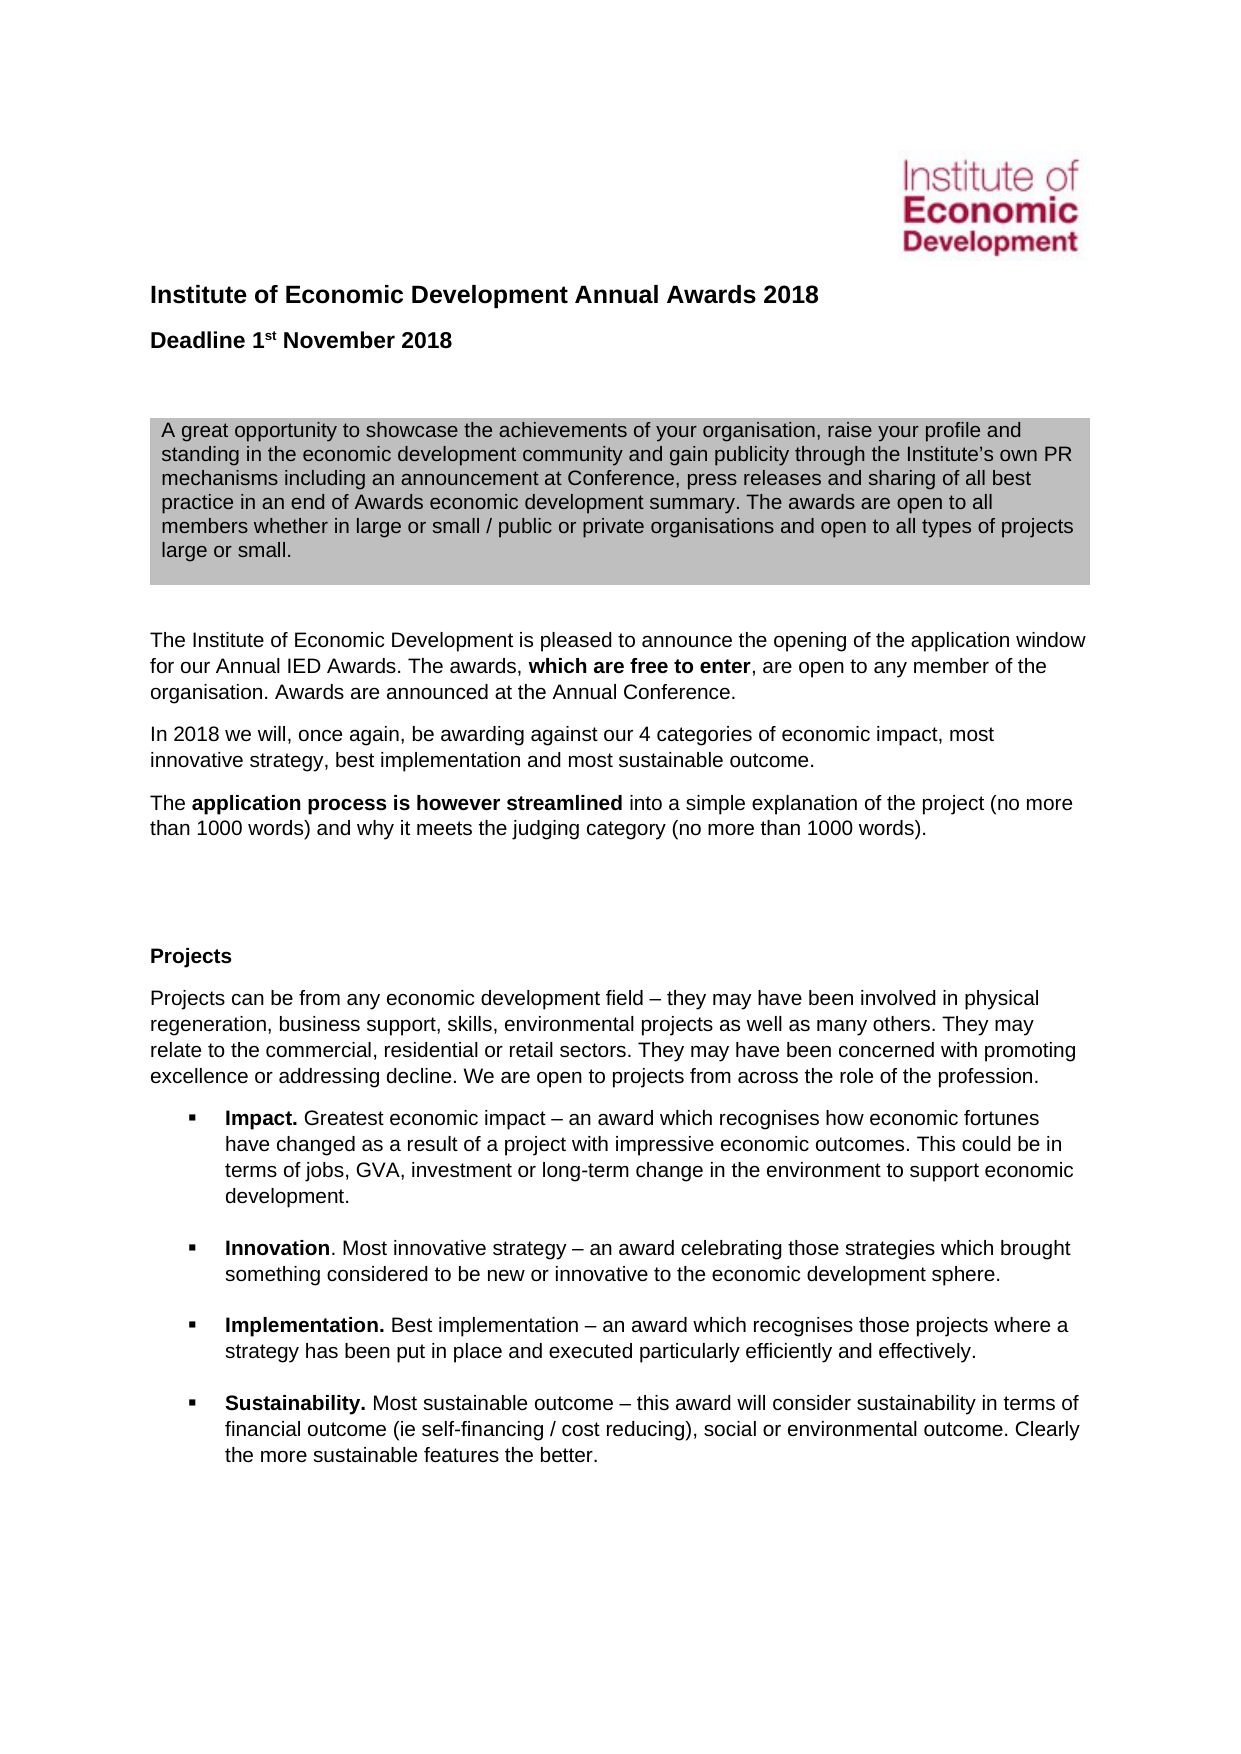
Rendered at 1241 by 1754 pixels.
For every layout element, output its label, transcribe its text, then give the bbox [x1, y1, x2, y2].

list Sustainability. Most sustainable outcome – this award will consider sustainability in terms of financial outcome (ie self-financing / cost reducing), social or environmental outcome. Clearly the more sustainable features the better. [187, 1391, 1090, 1466]
table_header A great opportunity to showcase the achievements of your organisation, raise your profile and standing in the economic development community and gain publicity through the Institute’s own PR mechanisms including an announcement at Conference, press releases and sharing of all best practice in an end of Awards economic development summary. The awards are open to all members whether in large or small / public or private organisations and open to all types of projects large or small. [150, 418, 1090, 585]
list Implementation. Best implementation – an award which recognises those projects where a strategy has been put in place and executed particularly efficiently and effectively. [187, 1313, 1090, 1363]
text Institute of Economic Development Annual Awards 2018 [150, 280, 1090, 308]
picture [898, 150, 1091, 261]
text In 2018 we will, once again, be awarding against our 4 categories of economic impact, most innovative strategy, best implementation and most sustainable outcome. [150, 722, 1090, 772]
text Deadline 1st November 2018 [150, 327, 1090, 354]
text The Institute of Economic Development is pleased to announce the opening of the application window for our Annual IED Awards. The awards, which are free to enter, are open to any member of the organisation. Awards are announced at the Annual Conference. [150, 628, 1090, 703]
text Projects can be from any economic development field – they may have been involved in physical regeneration, business support, skills, environmental projects as well as many others. They may relate to the commercial, residential or retail sectors. They may have been concerned with promoting excellence or addressing decline. We are open to projects from across the role of the profession. [150, 986, 1090, 1088]
text The application process is however streamlined into a simple explanation of the project (no more than 1000 words) and why it meets the judging category (no more than 1000 words). [150, 790, 1090, 840]
text Projects [150, 944, 1090, 968]
list Impact. Greatest economic impact – an award which recognises how economic fortunes have changed as a result of a project with impressive economic outcomes. This could be in terms of jobs, GVA, investment or long-term change in the environment to support economic development. [187, 1106, 1090, 1208]
list Innovation. Most innovative strategy – an award celebrating those strategies which brought something considered to be new or innovative to the economic development sphere. [187, 1236, 1090, 1285]
